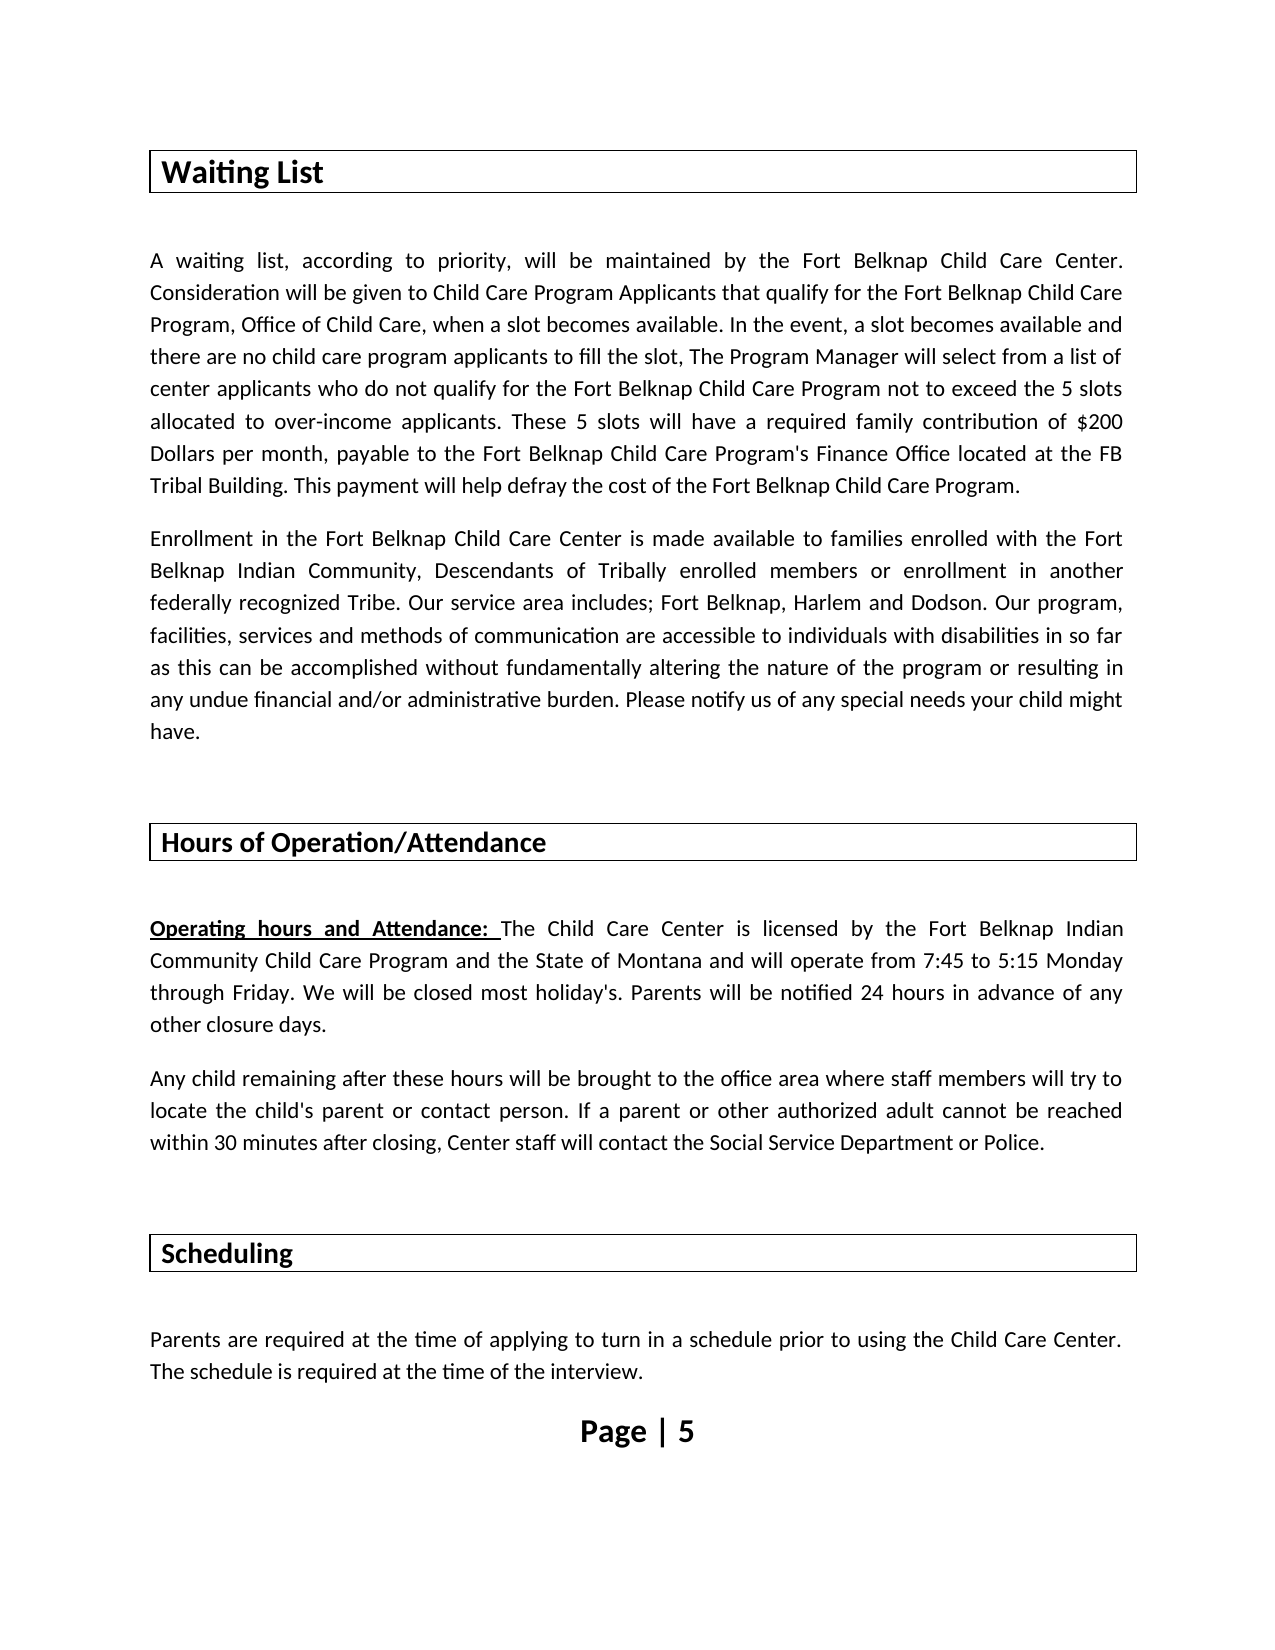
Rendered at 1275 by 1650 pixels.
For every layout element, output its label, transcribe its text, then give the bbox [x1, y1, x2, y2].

text Operating hours and Attendance: The Child Care Center is licensed by the Fort Belknap Indian Community Child Care Program and the State of Montana and will operate from 7:45 to 5:15 Monday through Friday. We will be closed most holiday's. Parents will be notified 24 hours in advance of any other closure days. [150, 914, 1125, 1039]
table_header Waiting List [151, 151, 1136, 192]
text A waiting list, according to priority, will be maintained by the Fort Belknap Child Care Center. Consideration will be given to Child Care Program Applicants that qualify for the Fort Belknap Child Care Program, Office of Child Care, when a slot becomes available. In the event, a slot becomes available and there are no child care program applicants to fill the slot, The Program Manager will select from a list of center applicants who do not qualify for the Fort Belknap Child Care Program not to exceed the 5 slots allocated to over-income applicants. These 5 slots will have a required family contribution of $200 Dollars per month, payable to the Fort Belknap Child Care Program's Finance Office located at the FB Tribal Building. This payment will help defray the cost of the Fort Belknap Child Care Program. [150, 246, 1125, 499]
text Parents are required at the time of applying to turn in a schedule prior to using the Child Care Center. The schedule is required at the time of the interview. [150, 1325, 1125, 1385]
text Page | 5 [150, 1410, 1125, 1451]
table_header Hours of Operation/Attendance [151, 824, 1136, 860]
text Enrollment in the Fort Belknap Child Care Center is made available to families enrolled with the Fort Belknap Indian Community, Descendants of Tribally enrolled members or enrollment in another federally recognized Tribe. Our service area includes; Fort Belknap, Harlem and Dodson. Our program, facilities, services and methods of communication are accessible to individuals with disabilities in so far as this can be accomplished without fundamentally altering the nature of the program or resulting in any undue financial and/or administrative burden. Please notify us of any special needs your child might have. [150, 524, 1125, 745]
table_header Scheduling [151, 1235, 1136, 1271]
text Any child remaining after these hours will be brought to the office area where staff members will try to locate the child's parent or contact person. If a parent or other authorized adult cannot be reached within 30 minutes after closing, Center staff will contact the Social Service Department or Police. [150, 1064, 1125, 1156]
